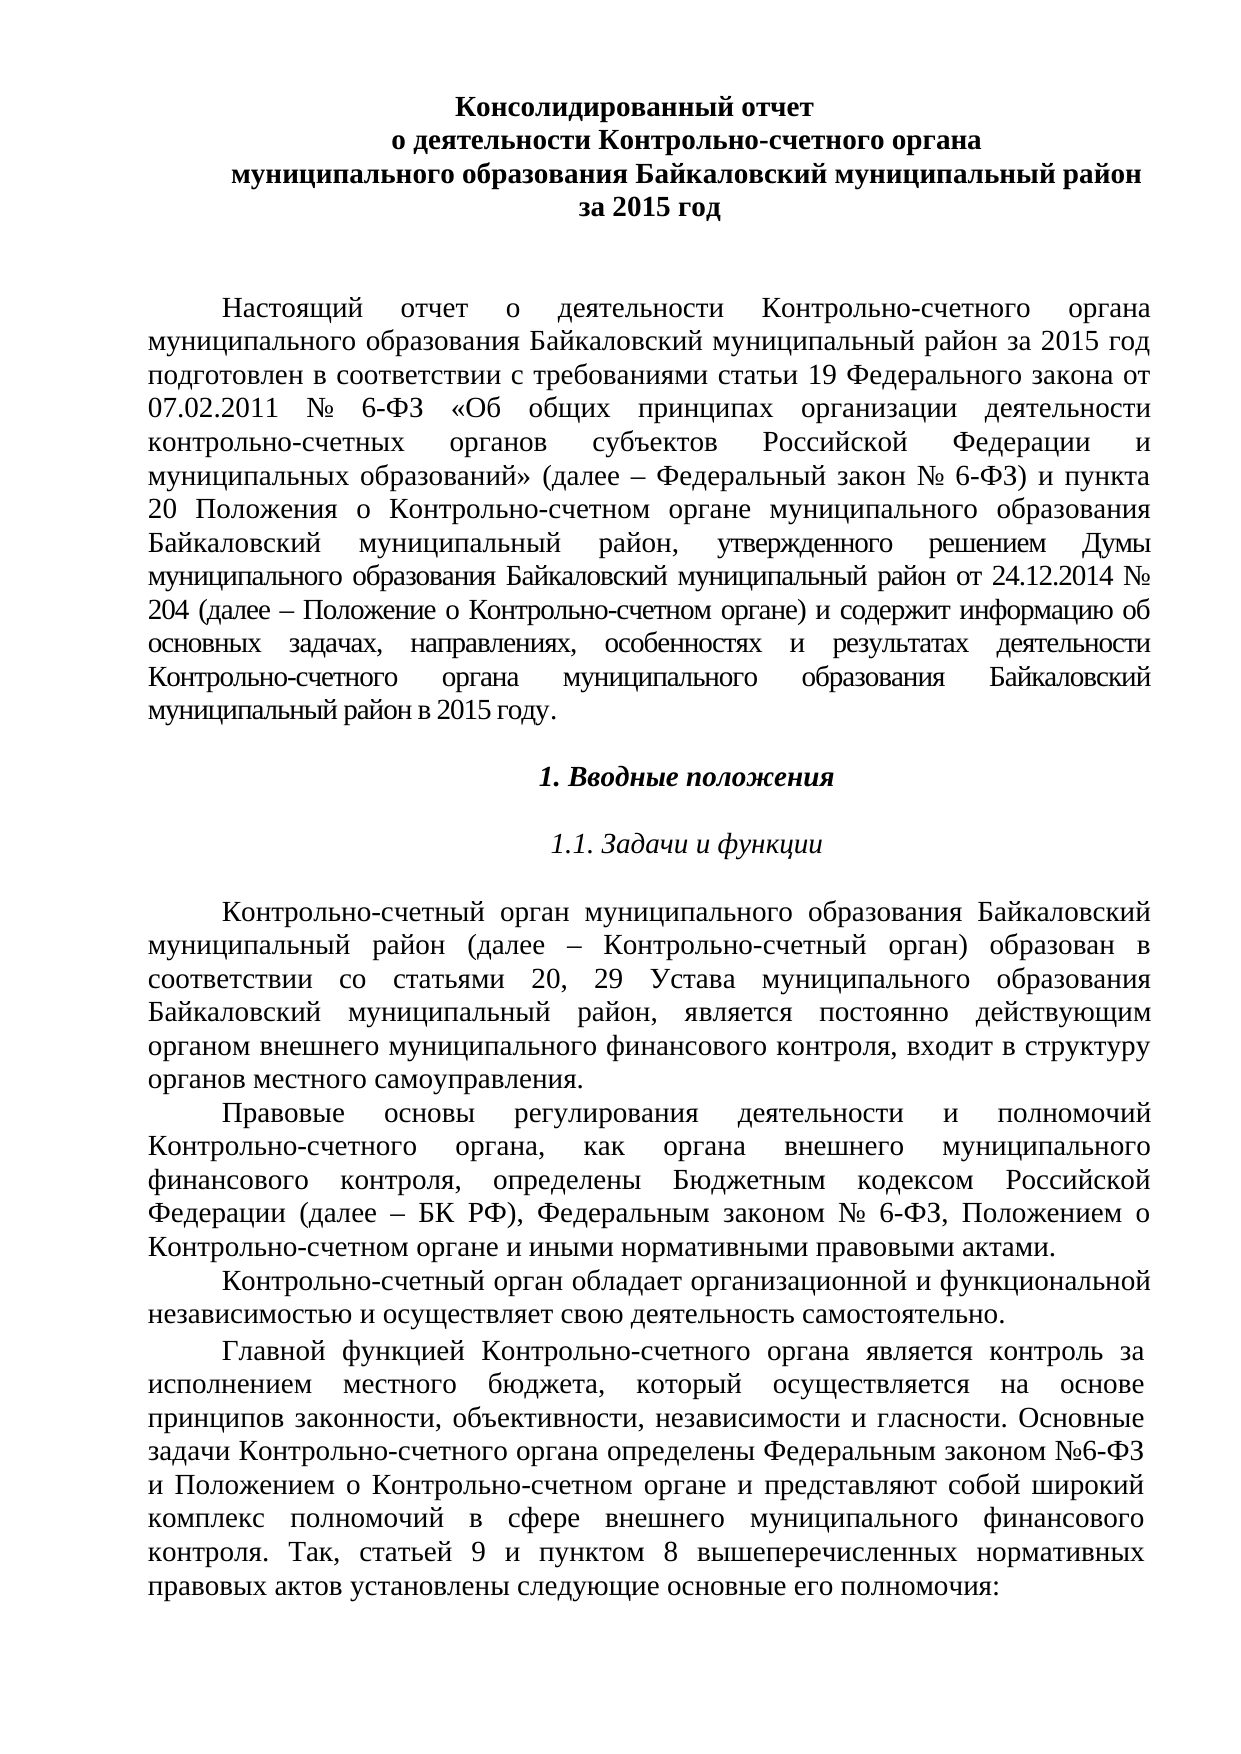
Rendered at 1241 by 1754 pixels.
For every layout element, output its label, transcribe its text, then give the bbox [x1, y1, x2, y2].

text 1.1. Задачи и функции [148, 827, 1152, 860]
text о деятельности Контрольно-счетного органа [148, 122, 1152, 156]
text Контрольно-счетный орган обладает организационной и функциональной независимостью и осуществляет свою деятельность самостоятельно. [148, 1263, 1152, 1330]
text муниципального образования Байкаловский муниципальный район за 2015 год [148, 156, 1152, 223]
text Правовые основы регулирования деятельности и полномочий Контрольно-счетного органа, как органа внешнего муниципального финансового контроля, определены Бюджетным кодексом Российской Федерации (далее – БК РФ), Федеральным законом № 6-ФЗ, Положением о Контрольно-счетном органе и иными нормативными правовыми актами. [148, 1095, 1152, 1263]
text Консолидированный отчет [148, 89, 1152, 122]
text Настоящий отчет о деятельности Контрольно-счетного органа муниципального образования Байкаловский муниципальный район за 2015 год подготовлен в соответствии с требованиями статьи 19 Федерального закона от 07.02.2011 № 6-ФЗ «Об общих принципах организации деятельности контрольно-счетных органов субъектов Российской Федерации и муниципальных образований» (далее – Федеральный закон № 6-ФЗ) и пункта 20 Положения о Контрольно-счетном органе муниципального образования Байкаловский муниципальный район, утвержденного решением Думы муниципального образования Байкаловский муниципальный район от 24.12.2014 № 204 (далее – Положение о Контрольно-счетном органе) и содержит информацию об основных задачах, направлениях, особенностях и результатах деятельности Контрольно-счетного органа муниципального образования Байкаловский муниципальный район в 2015 году. [148, 290, 1152, 726]
text 1. Вводные положения [148, 759, 1152, 793]
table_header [145, 1330, 1148, 1604]
text Контрольно-счетный орган муниципального образования Байкаловский муниципальный район (далее – Контрольно-счетный орган) образован в соответствии со статьями 20, 29 Устава муниципального образования Байкаловский муниципальный район, является постоянно действующим органом внешнего муниципального финансового контроля, входит в структуру органов местного самоуправления. [148, 894, 1152, 1095]
